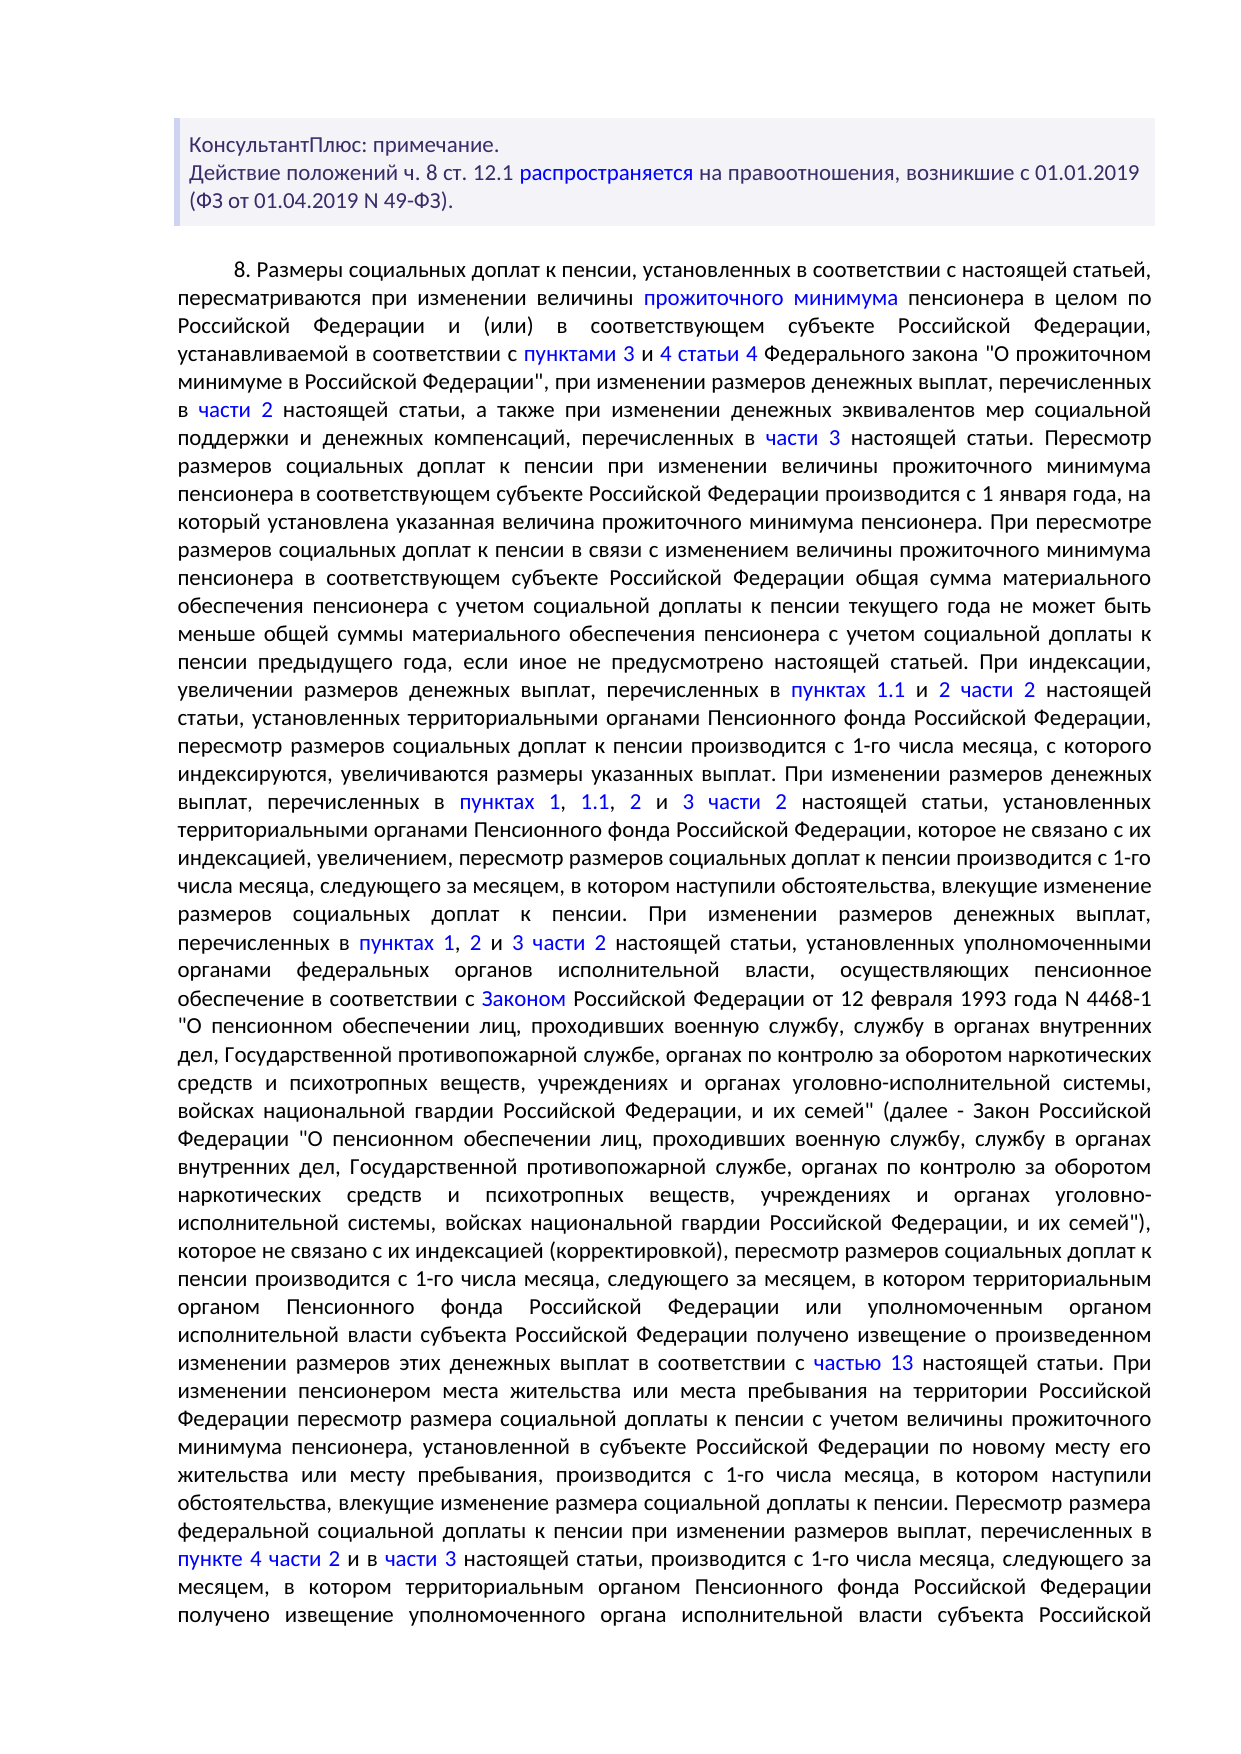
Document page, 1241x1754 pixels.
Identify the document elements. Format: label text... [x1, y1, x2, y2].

table_header КонсультантПлюс: примечание. Действие положений ч. 8 ст. 12.1 распространяется на правоотношения, возникшие с 01.01.2019 (ФЗ от 01.04.2019 N 49-ФЗ). [180, 118, 1149, 226]
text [177, 255, 1152, 1628]
